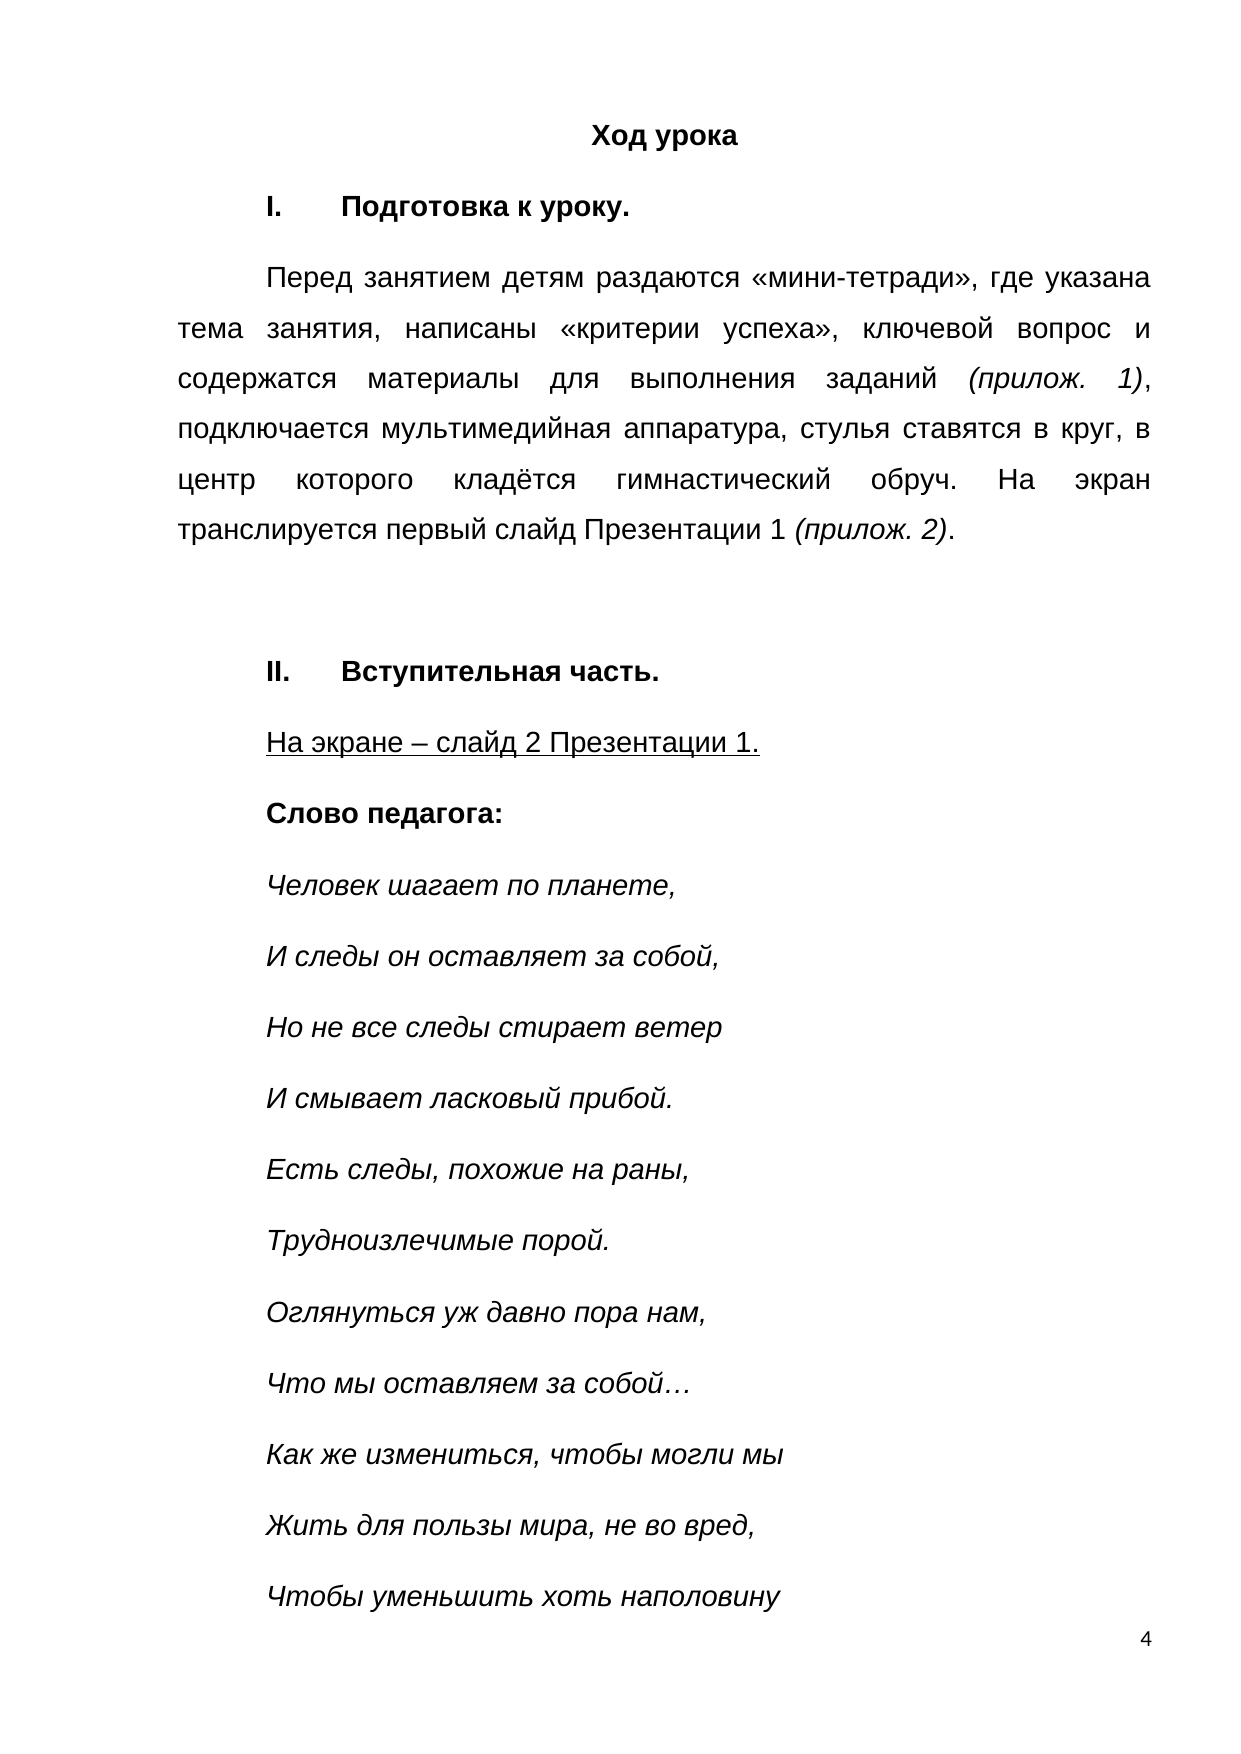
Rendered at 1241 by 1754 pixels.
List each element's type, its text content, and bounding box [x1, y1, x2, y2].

text Трудноизлечимые порой. [177, 1223, 1152, 1257]
text Как же измениться, чтобы могли мы [177, 1437, 1152, 1470]
text На экране – слайд 2 Презентации 1. [177, 725, 1152, 759]
text И смывает ласковый прибой. [177, 1081, 1152, 1115]
text Оглянуться уж давно пора нам, [177, 1294, 1152, 1328]
text Есть следы, похожие на раны, [177, 1152, 1152, 1186]
text И следы он оставляет за собой, [177, 939, 1152, 972]
text Жить для пользы мира, не во вред, [177, 1508, 1152, 1542]
text Человек шагает по планете, [177, 868, 1152, 901]
text Ход урока [177, 118, 1152, 152]
text Но не все следы стирает ветер [177, 1010, 1152, 1043]
text Чтобы уменьшить хоть наполовину [177, 1579, 1152, 1613]
list Вступительная часть. [266, 654, 1152, 688]
text Перед занятием детям раздаются «мини-тетради», где указана тема занятия, написаны «критерии успеха», ключевой вопрос и содержатся материалы для выполнения заданий (прилож. 1), подключается мультимедийная аппаратура, стулья ставятся в круг, в центр которого кладётся гимнастический обруч. На экран транслируется первый слайд Презентации 1 (прилож. 2). [177, 260, 1152, 546]
list Подготовка к уроку. [266, 189, 1152, 223]
text Что мы оставляем за собой… [177, 1366, 1152, 1399]
text Слово педагога: [177, 797, 1152, 830]
